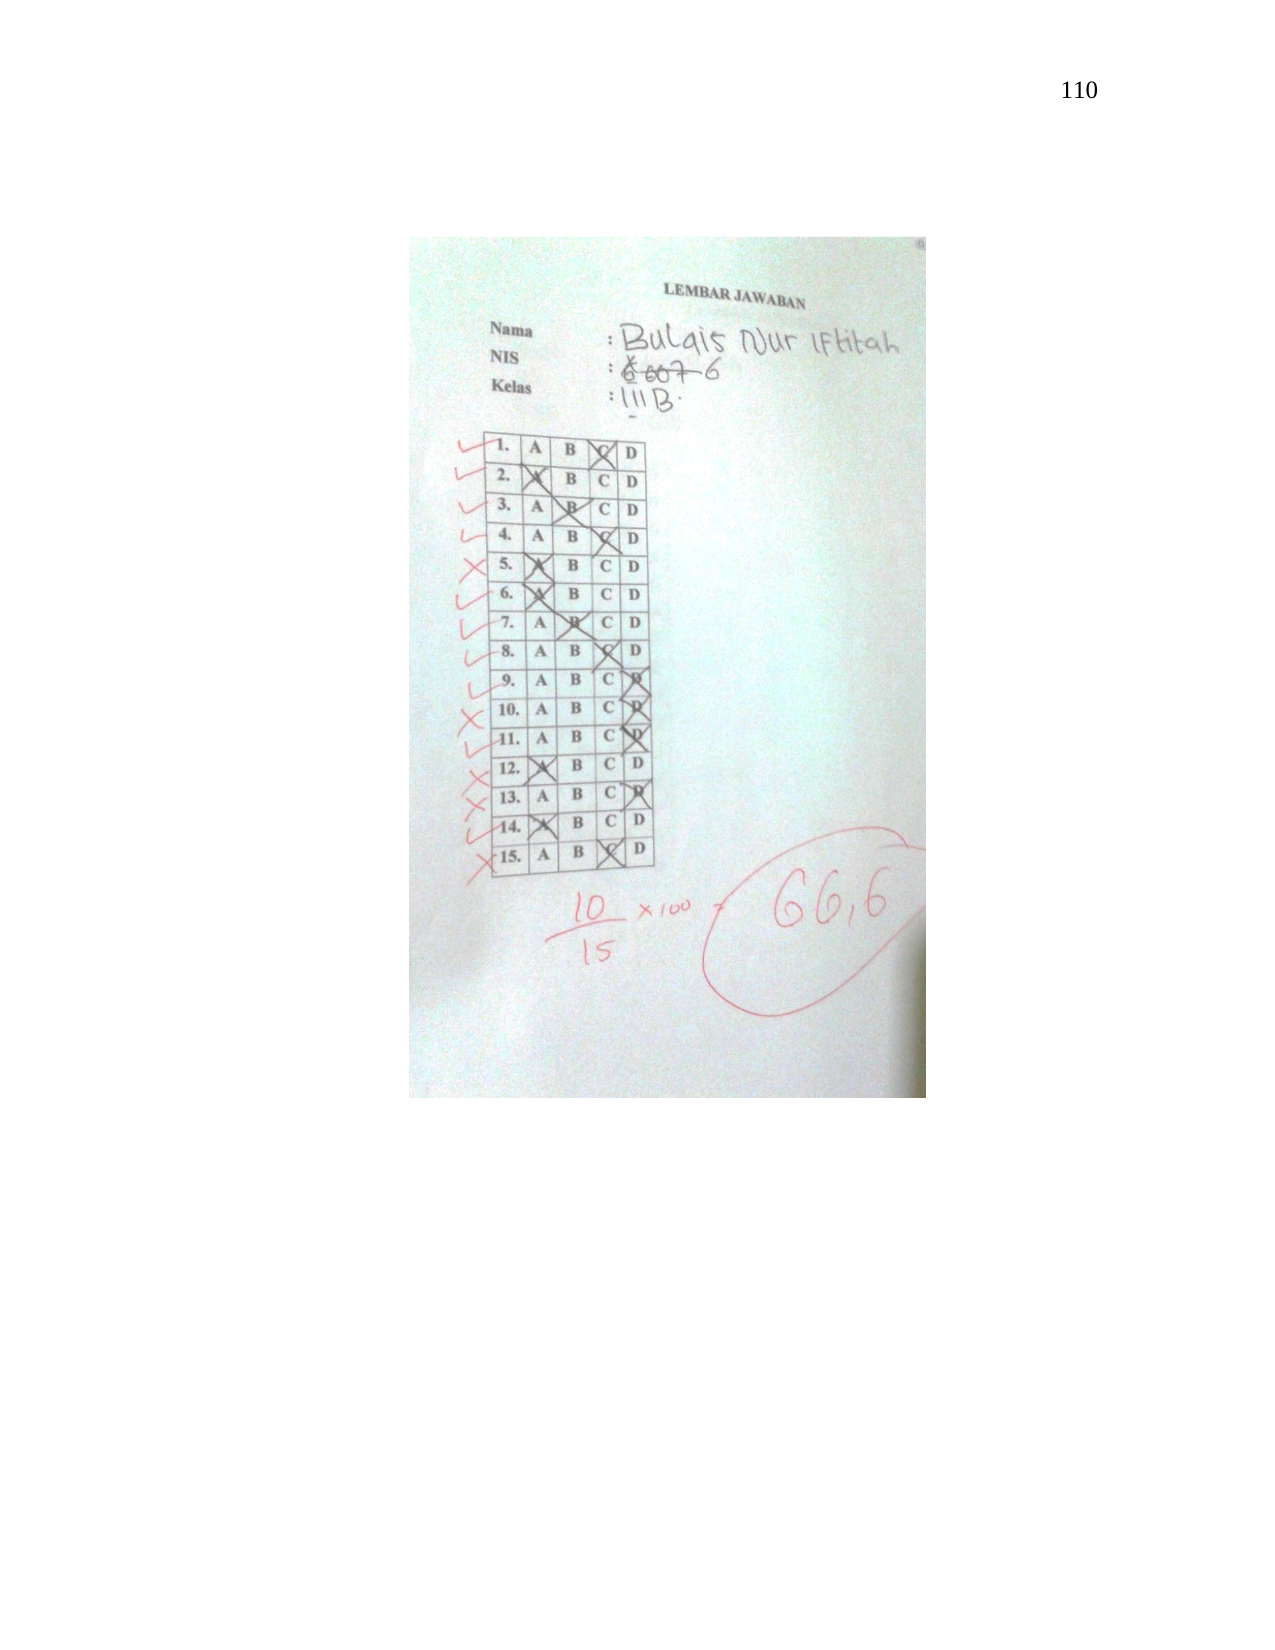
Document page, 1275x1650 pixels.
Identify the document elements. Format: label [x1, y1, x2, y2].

picture [409, 238, 925, 1097]
